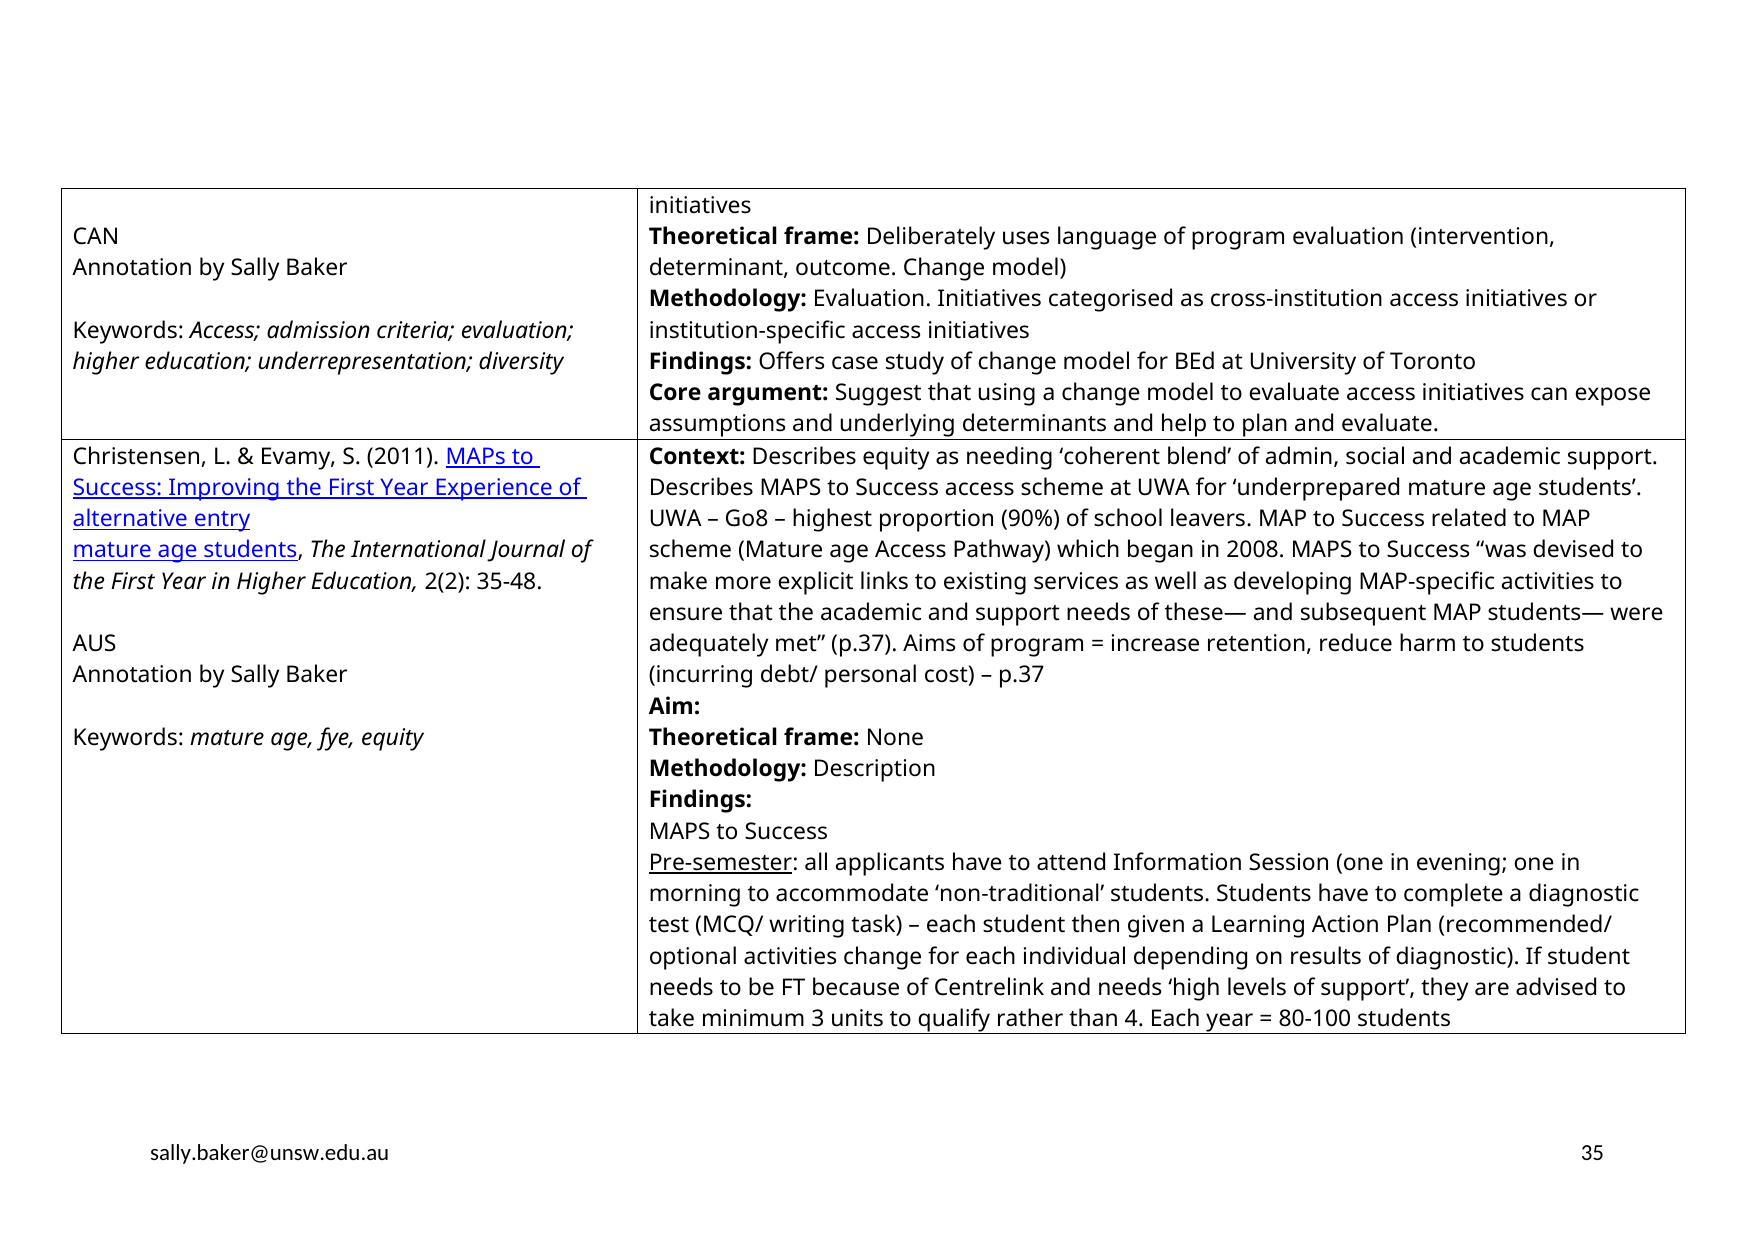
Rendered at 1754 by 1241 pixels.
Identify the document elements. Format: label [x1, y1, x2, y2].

table_cell [638, 189, 1685, 438]
table_cell [638, 440, 1685, 1033]
table_cell [62, 440, 637, 1033]
table_cell [62, 189, 637, 438]
